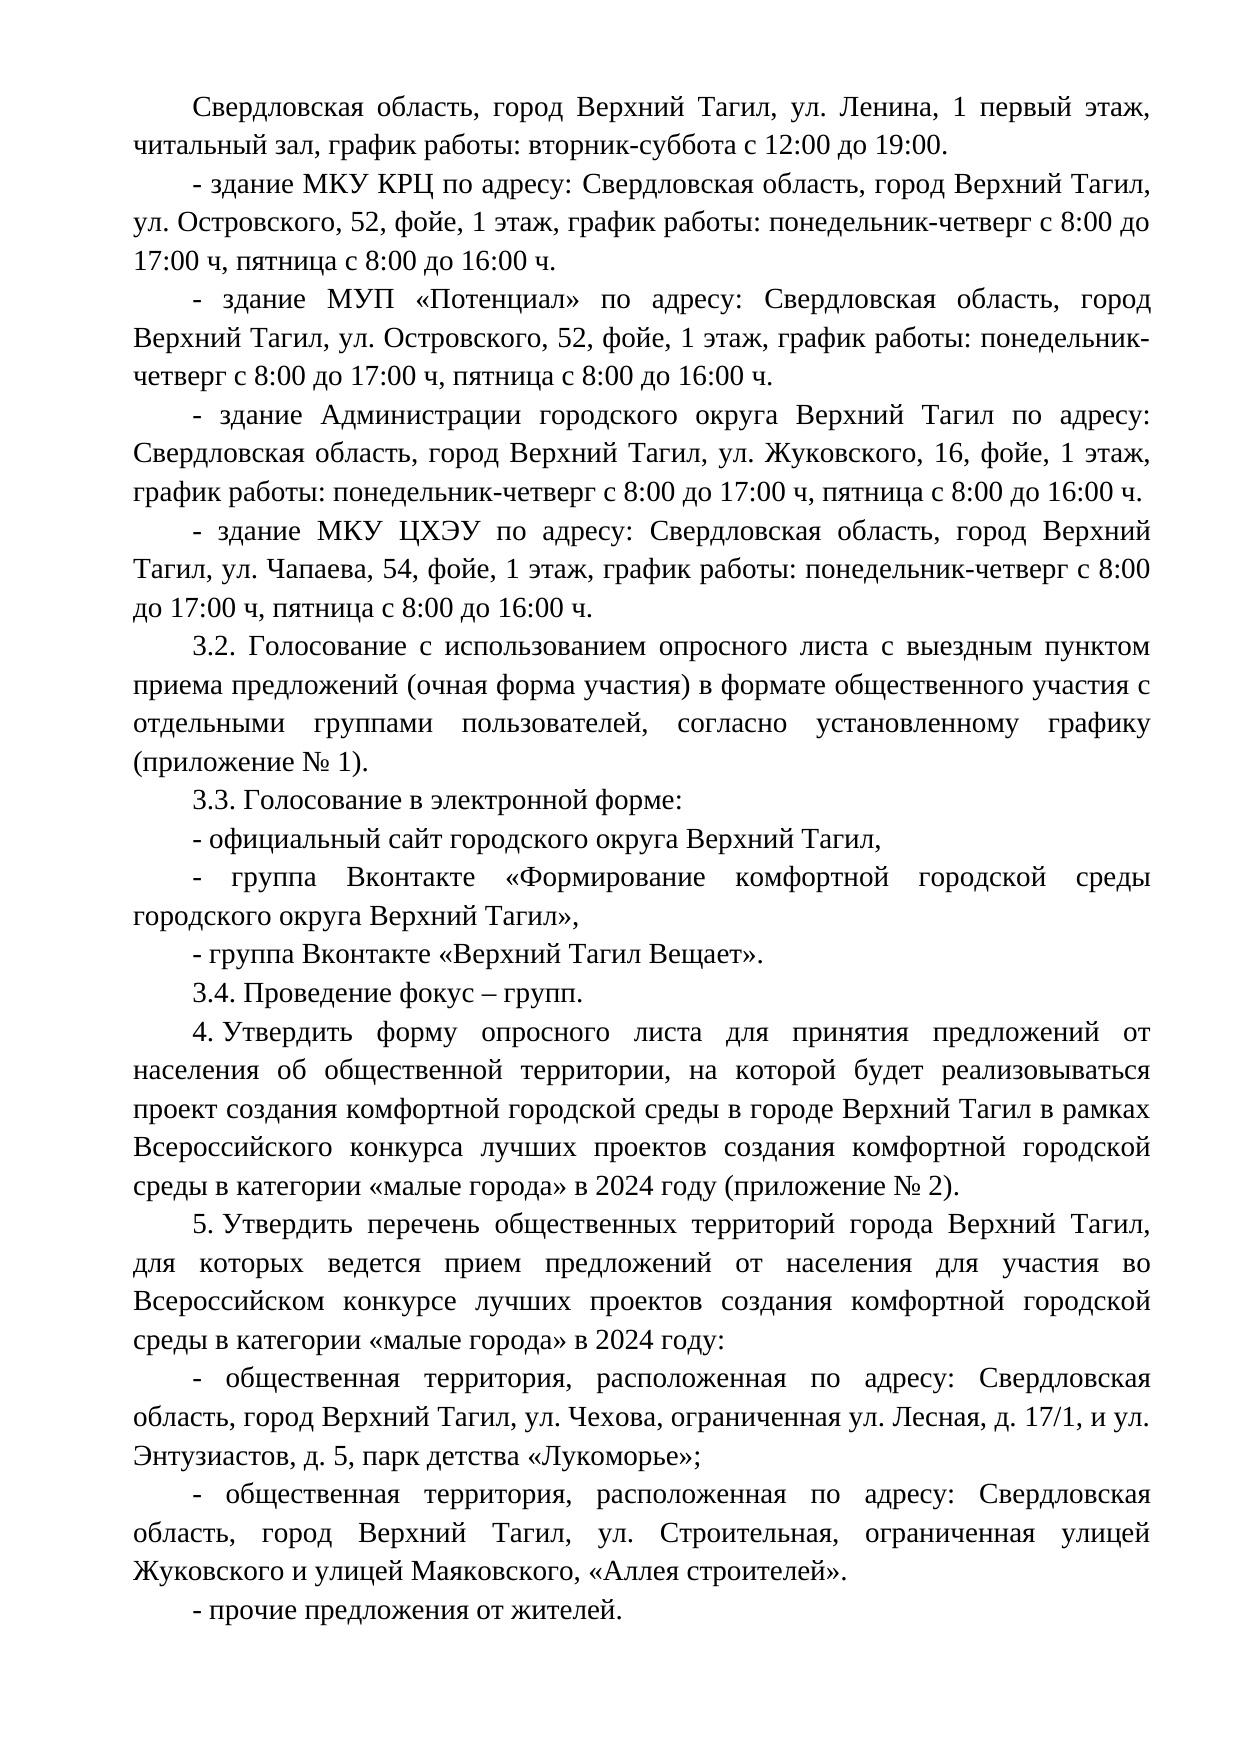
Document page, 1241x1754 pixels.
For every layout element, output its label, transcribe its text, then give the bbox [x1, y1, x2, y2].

text 3.4. Проведение фокус – групп. [133, 975, 1152, 1009]
list Утвердить форму опросного листа для принятия предложений от населения об общественной территории, на которой будет реализовываться проект создания комфортной городской среды в городе Верхний Тагил в рамках Всероссийского конкурса лучших проектов создания комфортной городской среды в категории «малые города» в 2024 году (приложение № 2). [133, 1014, 1152, 1201]
text - официальный сайт городского округа Верхний Тагил, [133, 821, 1152, 854]
text - группа Вконтакте «Формирование комфортной городской среды городского округа Верхний Тагил», [133, 859, 1152, 932]
text - здание МКУ ЦХЭУ по адресу: Свердловская область, город Верхний Тагил, ул. Чапаева, 54, фойе, 1 этаж, график работы: понедельник-четверг с 8:00 до 17:00 ч, пятница с 8:00 до 16:00 ч. [133, 513, 1152, 623]
list Утвердить перечень общественных территорий города Верхний Тагил, для которых ведется прием предложений от населения для участия во Всероссийском конкурсе лучших проектов создания комфортной городской среды в категории «малые города» в 2024 году: [133, 1206, 1152, 1356]
text - общественная территория, расположенная по адресу: Свердловская область, город Верхний Тагил, ул. Чехова, ограниченная ул. Лесная, д. 17/1, и ул. Энтузиастов, д. 5, парк детства «Лукоморье»; [133, 1361, 1152, 1471]
list - прочие предложения от жителей. [133, 1592, 1152, 1625]
list - общественная территория, расположенная по адресу: Свердловская область, город Верхний Тагил, ул. Строительная, ограниченная улицей Жуковского и улицей Маяковского, «Аллея строителей». [133, 1476, 1152, 1587]
text - здание МУП «Потенциал» по адресу: Свердловская область, город Верхний Тагил, ул. Островского, 52, фойе, 1 этаж, график работы: понедельник-четверг с 8:00 до 17:00 ч, пятница с 8:00 до 16:00 ч. [133, 281, 1152, 392]
text - группа Вконтакте «Верхний Тагил Вещает». [133, 937, 1152, 970]
text - здание МКУ КРЦ по адресу: Свердловская область, город Верхний Тагил, ул. Островского, 52, фойе, 1 этаж, график работы: понедельник-четверг с 8:00 до 17:00 ч, пятница с 8:00 до 16:00 ч. [133, 166, 1152, 276]
text 3.3. Голосование в электронной форме: [133, 782, 1152, 816]
text 3.2. Голосование с использованием опросного листа с выездным пунктом приема предложений (очная форма участия) в формате общественного участия с отдельными группами пользователей, согласно установленному графику (приложение № 1). [133, 628, 1152, 777]
text - здание Администрации городского округа Верхний Тагил по адресу: Свердловская область, город Верхний Тагил, ул. Жуковского, 16, фойе, 1 этаж, график работы: понедельник-четверг с 8:00 до 17:00 ч, пятница с 8:00 до 16:00 ч. [133, 397, 1152, 508]
text Свердловская область, город Верхний Тагил, ул. Ленина, 1 первый этаж, читальный зал, график работы: вторник-суббота с 12:00 до 19:00. [133, 89, 1152, 161]
